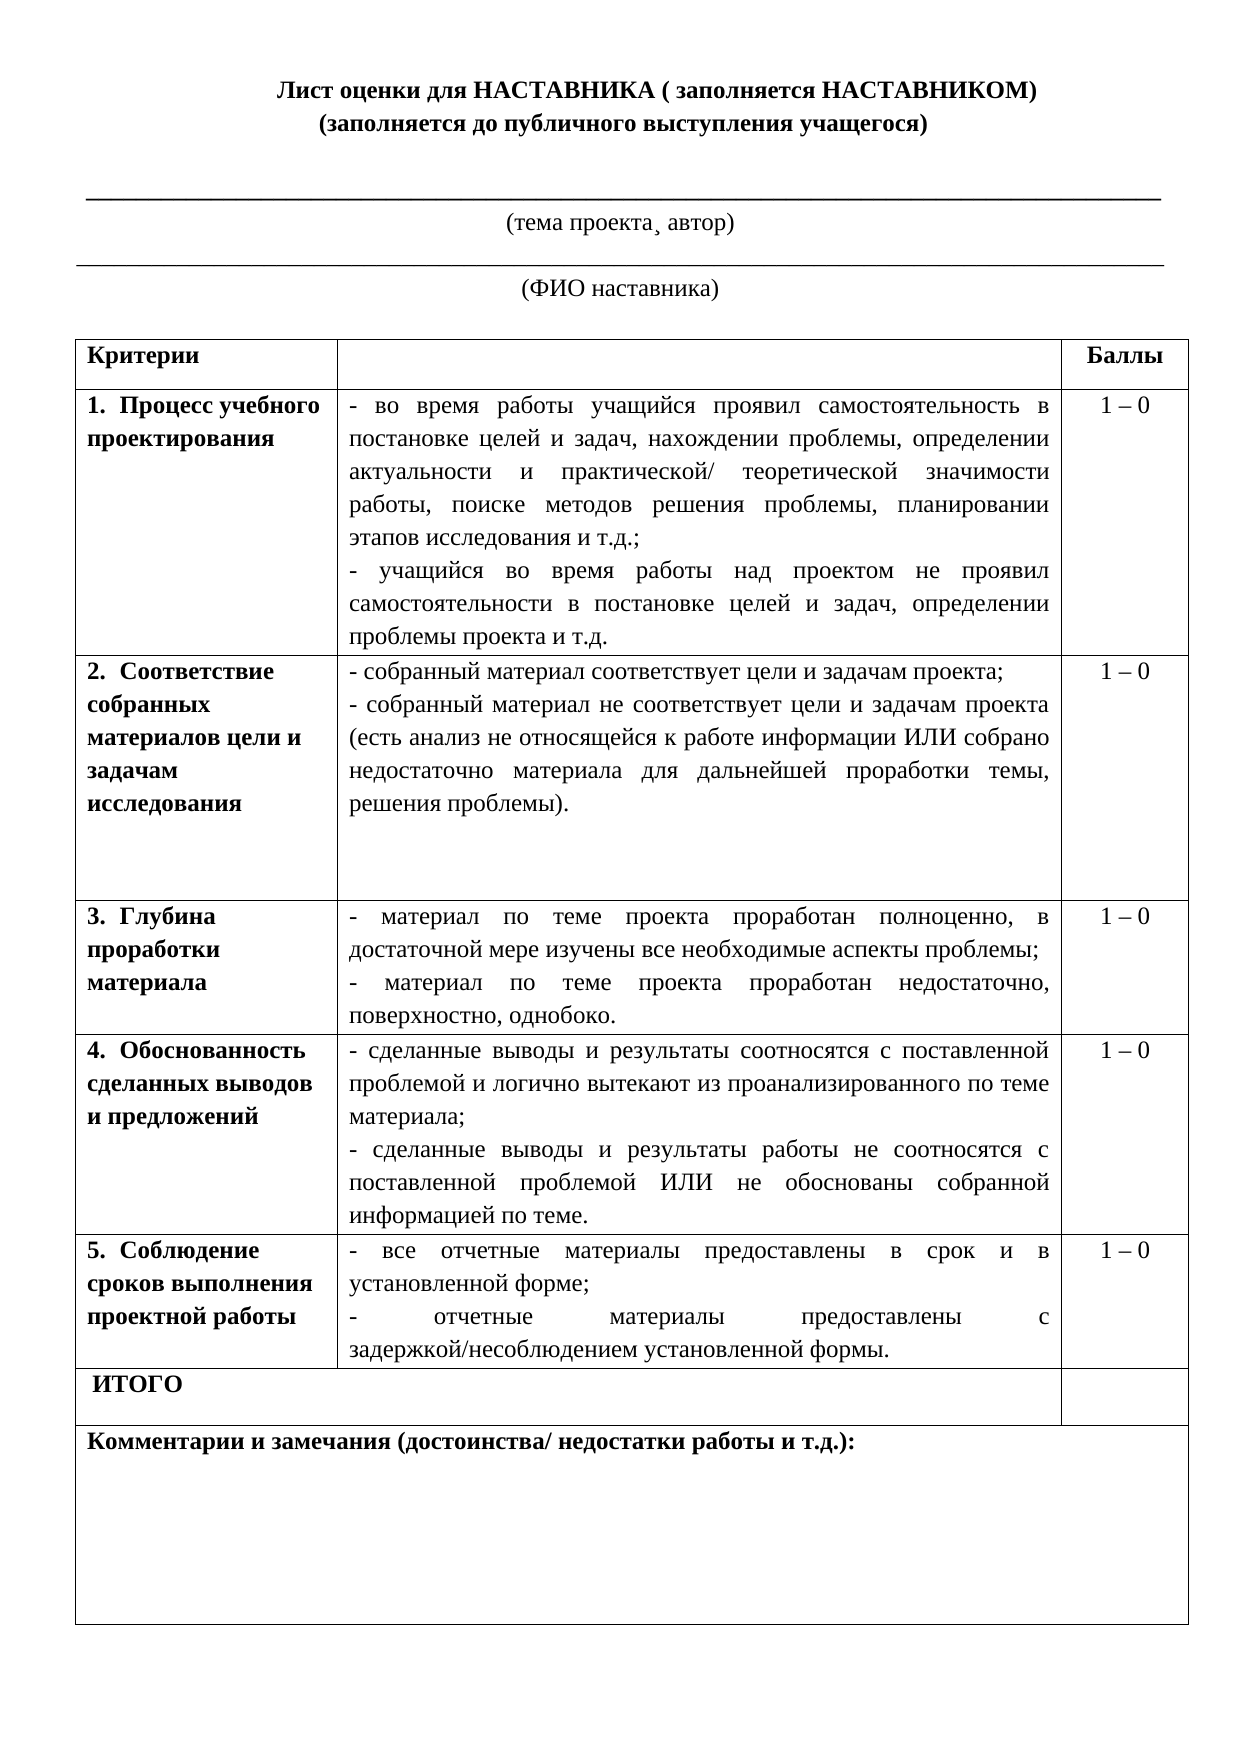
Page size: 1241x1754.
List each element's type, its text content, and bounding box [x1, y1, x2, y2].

table_cell Обоснованность сделанных выводов и предложений [76, 1035, 337, 1234]
table_cell - сделанные выводы и результаты соотносятся с поставленной проблемой и логично вытекают из проанализированного по теме материала; - сделанные выводы и результаты работы не соотносятся с поставленной проблемой ИЛИ не обоснованы собранной информацией по теме. [338, 1035, 1061, 1234]
table_cell Глубина проработки материала [76, 901, 337, 1034]
text (ФИО наставника) [75, 273, 1165, 302]
table_header [338, 340, 1061, 389]
table_cell 1 – 0 [1062, 656, 1188, 900]
text (тема проекта¸ автор) [75, 207, 1165, 236]
table_cell - материал по теме проекта проработан полноценно, в достаточной мере изучены все необходимые аспекты проблемы; - материал по теме проекта проработан недостаточно, поверхностно, однобоко. [338, 901, 1061, 1034]
table_cell Комментарии и замечания (достоинства/ недостатки работы и т.д.): [76, 1426, 1188, 1624]
table_cell Соответствие собранных материалов цели и задачам исследования [76, 656, 337, 900]
text _______________________________________________________________________________________ [75, 240, 1165, 269]
text Лист оценки для НАСТАВНИКА ( заполняется НАСТАВНИКОМ) [75, 75, 1165, 104]
text (заполняется до публичного выступления учащегося) [75, 108, 1165, 137]
table_cell Соблюдение сроков выполнения проектной работы [76, 1235, 337, 1368]
table_cell Процесс учебного проектирования [76, 390, 337, 655]
table_cell - все отчетные материалы предоставлены в срок и в установленной форме; - отчетные материалы предоставлены с задержкой/несоблюдением установленной формы. [338, 1235, 1061, 1368]
table_cell ИТОГО [76, 1369, 1061, 1425]
table_cell [1062, 1369, 1188, 1425]
table_cell - собранный материал соответствует цели и задачам проекта; - собранный материал не соответствует цели и задачам проекта (есть анализ не относящейся к работе информации ИЛИ собрано недостаточно материала для дальнейшей проработки темы, решения проблемы). [338, 656, 1061, 900]
table_cell 1 – 0 [1062, 1035, 1188, 1234]
table_cell 1 – 0 [1062, 1235, 1188, 1368]
table_header Баллы [1062, 340, 1188, 389]
table_cell 1 – 0 [1062, 390, 1188, 655]
text ______________________________________________________________________________________ [75, 174, 1165, 203]
table_cell 1 – 0 [1062, 901, 1188, 1034]
table_cell - во время работы учащийся проявил самостоятельность в постановке целей и задач, нахождении проблемы, определении актуальности и практической/ теоретической значимости работы, поиске методов решения проблемы, планировании этапов исследования и т.д.; - учащийся во время работы над проектом не проявил самостоятельности в постановке целей и задач, определении проблемы проекта и т.д. [338, 390, 1061, 655]
table_header Критерии [76, 340, 337, 389]
